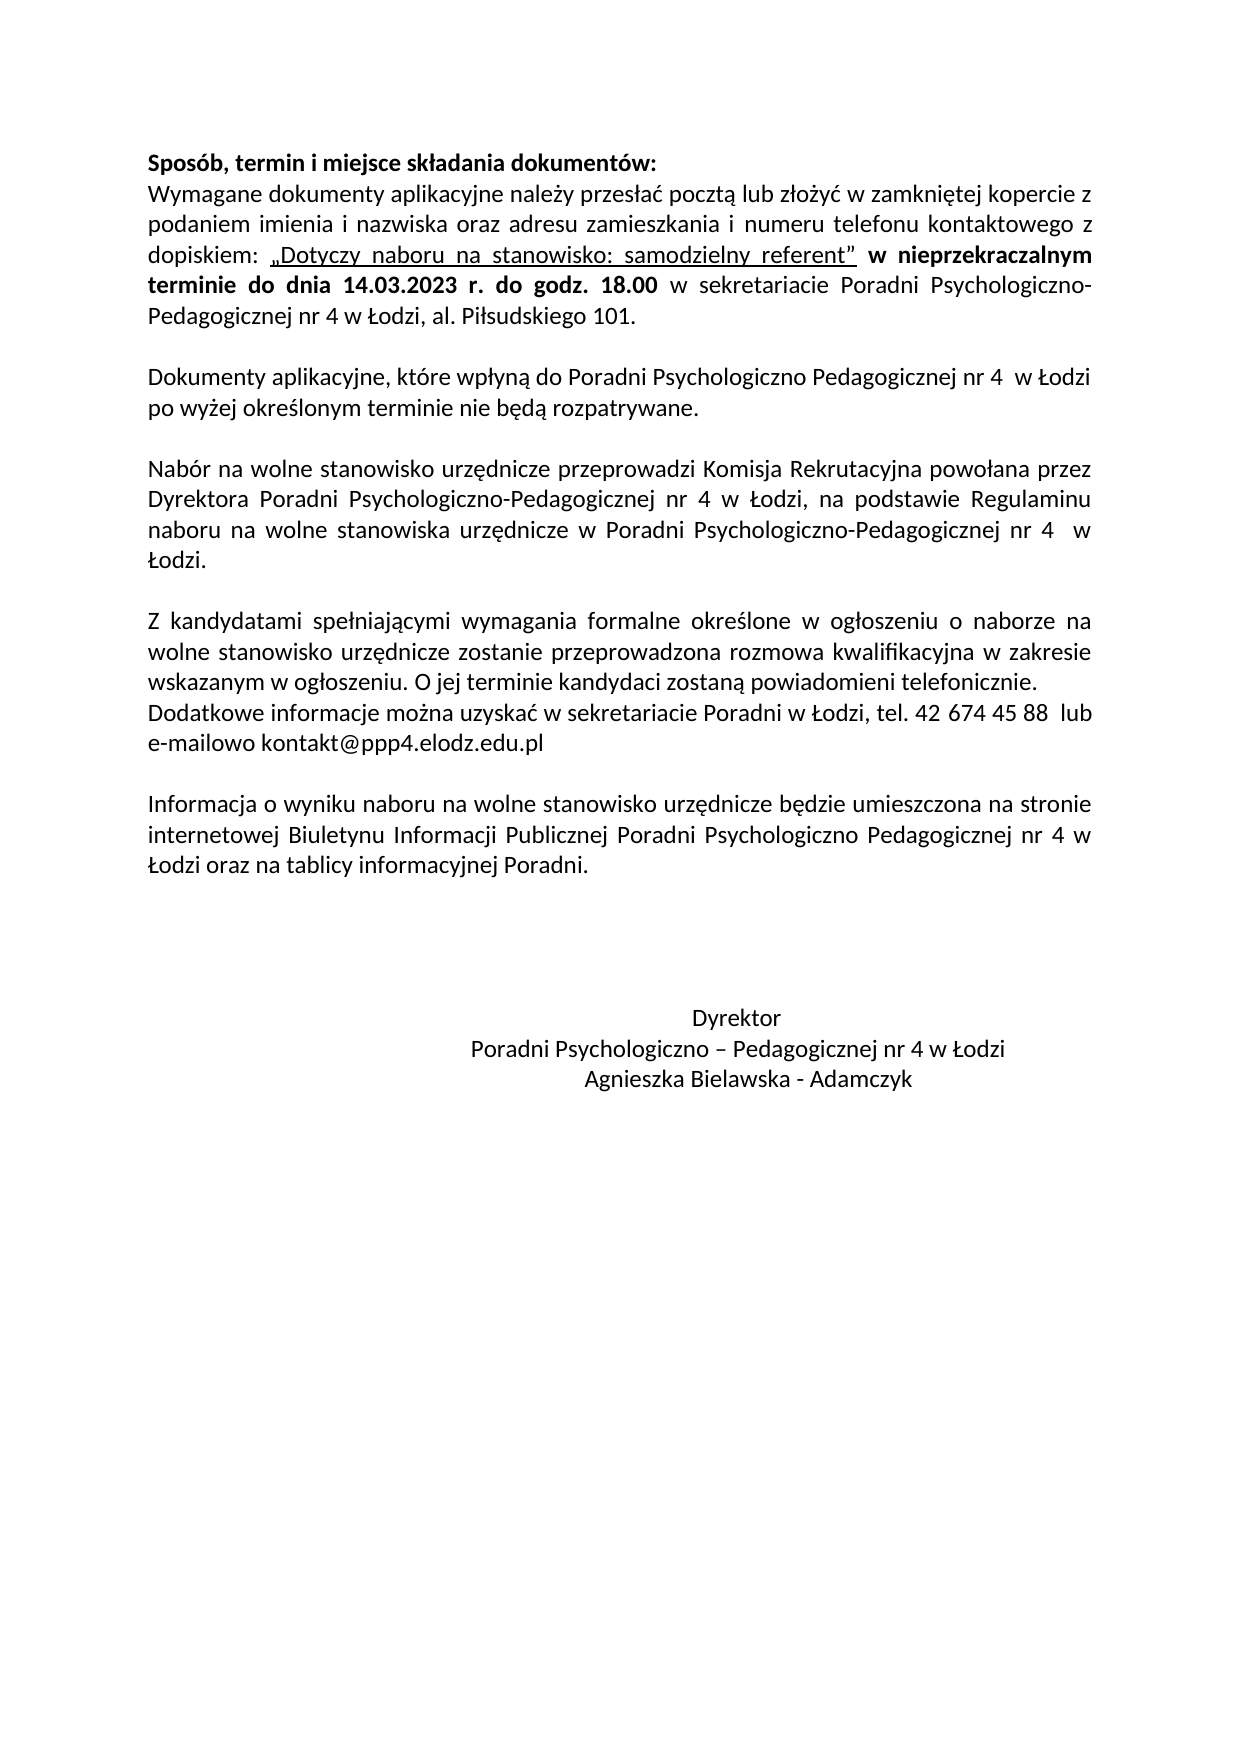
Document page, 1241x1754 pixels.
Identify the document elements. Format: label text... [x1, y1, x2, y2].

text Nabór na wolne stanowisko urzędnicze przeprowadzi Komisja Rekrutacyjna powołana przez Dyrektora Poradni Psychologiczno-Pedagogicznej nr 4 w Łodzi, na podstawie Regulaminu naboru na wolne stanowiska urzędnicze w Poradni Psychologiczno-Pedagogicznej nr 4 w Łodzi. [148, 453, 1093, 575]
text Wymagane dokumenty aplikacyjne należy przesłać pocztą lub złożyć w zamkniętej kopercie z podaniem imienia i nazwiska oraz adresu zamieszkania i numeru telefonu kontaktowego z dopiskiem: „Dotyczy naboru na stanowisko: samodzielny referent” w nieprzekraczalnym terminie do dnia 14.03.2023 r. do godz. 18.00 w sekretariacie Poradni Psychologiczno-Pedagogicznej nr 4 w Łodzi, al. Piłsudskiego 101. [148, 178, 1093, 331]
text Dokumenty aplikacyjne, które wpłyną do Poradni Psychologiczno Pedagogicznej nr 4 w Łodzi po wyżej określonym terminie nie będą rozpatrywane. [148, 361, 1093, 422]
text Sposób, termin i miejsce składania dokumentów: [148, 148, 1093, 178]
text Dyrektor [516, 1002, 1093, 1033]
text Informacja o wyniku naboru na wolne stanowisko urzędnicze będzie umieszczona na stronie internetowej Biuletynu Informacji Publicznej Poradni Psychologiczno Pedagogicznej nr 4 w Łodzi oraz na tablicy informacyjnej Poradni. [148, 788, 1093, 880]
text Poradni Psychologiczno – Pedagogicznej nr 4 w Łodzi [295, 1033, 1093, 1063]
text Z kandydatami spełniającymi wymagania formalne określone w ogłoszeniu o naborze na wolne stanowisko urzędnicze zostanie przeprowadzona rozmowa kwalifikacyjna w zakresie wskazanym w ogłoszeniu. O jej terminie kandydaci zostaną powiadomieni telefonicznie. [148, 605, 1093, 697]
text Agnieszka Bielawska - Adamczyk [516, 1063, 1093, 1094]
text Dodatkowe informacje można uzyskać w sekretariacie Poradni w Łodzi, tel. 42 674 45 88 lub e-mailowo kontakt@ppp4.elodz.edu.pl [148, 697, 1093, 758]
